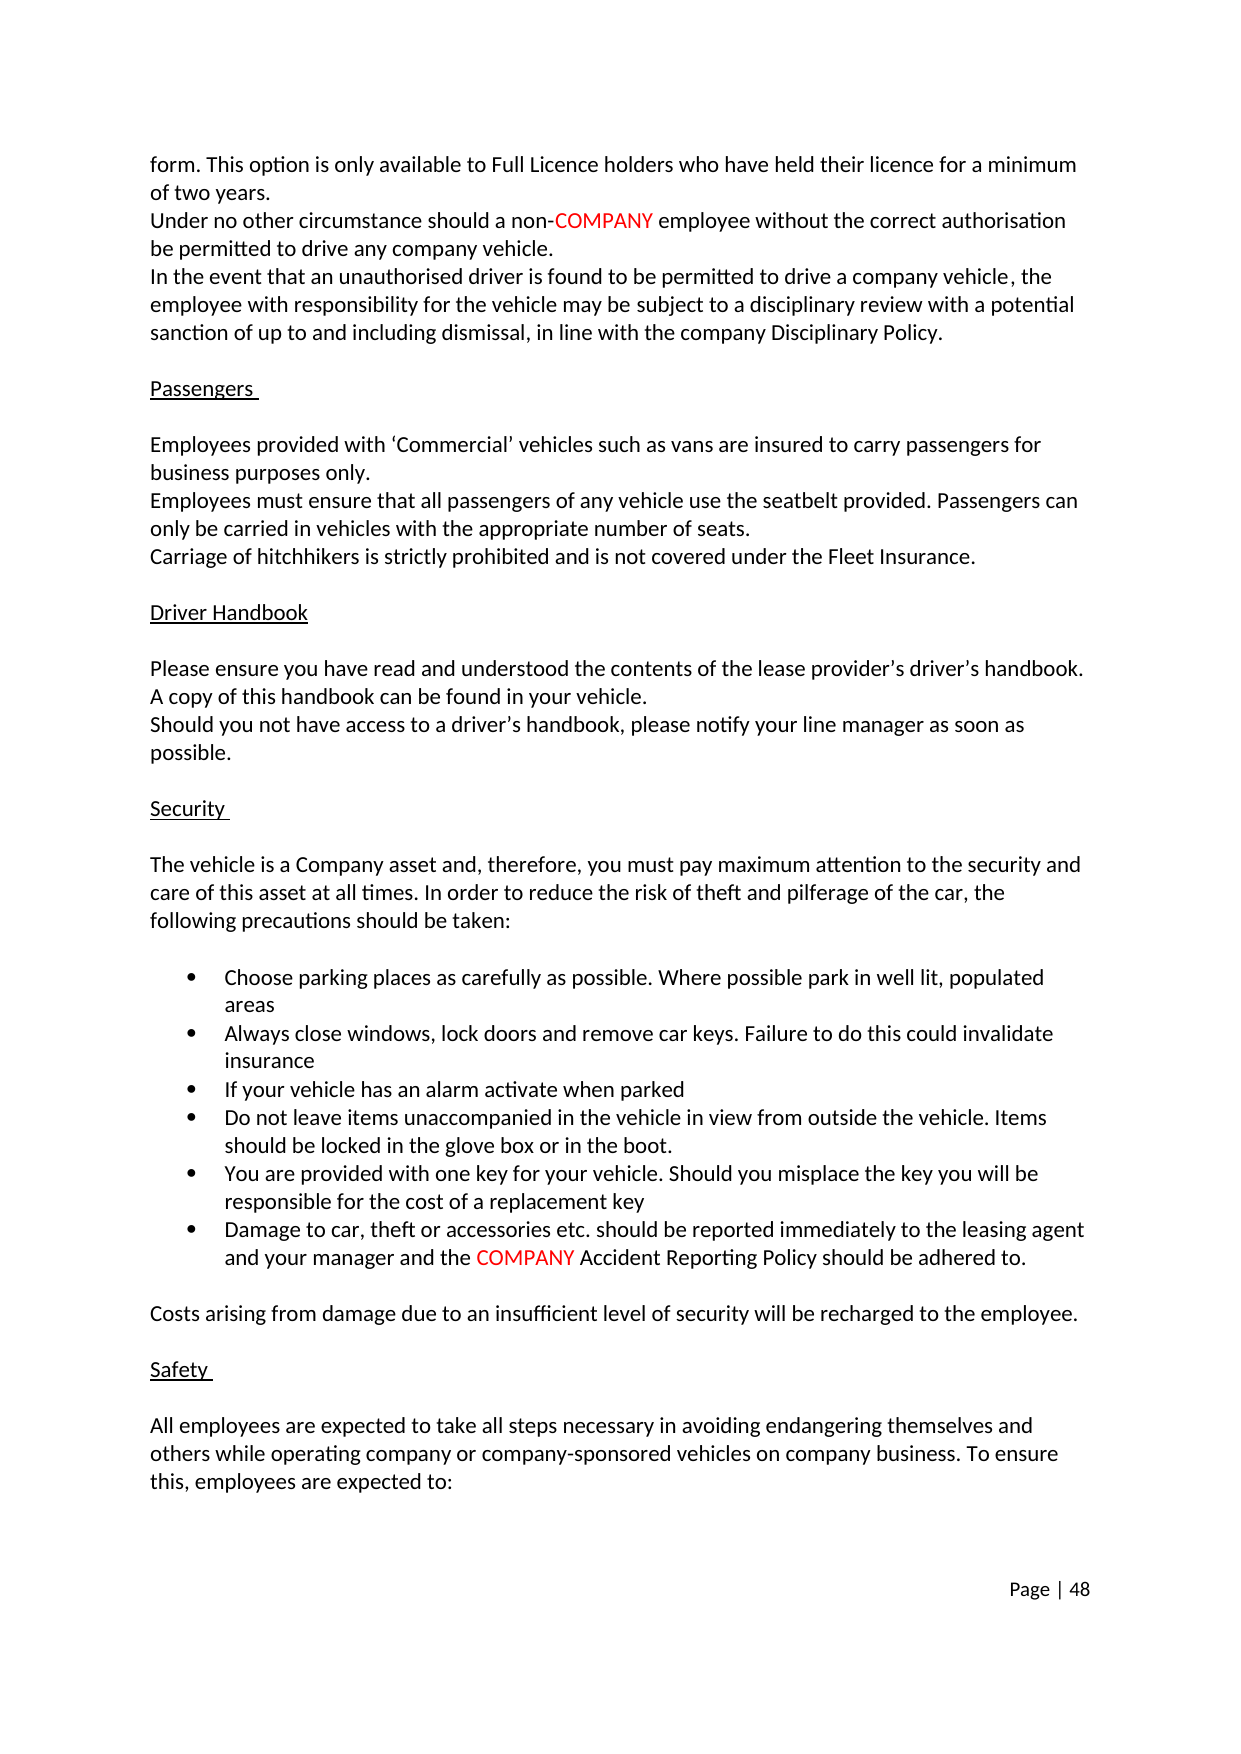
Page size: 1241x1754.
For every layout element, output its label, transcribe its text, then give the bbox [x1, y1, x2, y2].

text Driver Handbook [150, 598, 1090, 626]
text Security [150, 794, 1090, 822]
text Passengers [150, 374, 1090, 402]
list Do not leave items unaccompanied in the vehicle in view from outside the vehicle. Items should be locked in the glove box or in the boot. [187, 1103, 1090, 1159]
text Under no other circumstance should a non-COMPANY employee without the correct authorisation be permitted to drive any company vehicle. [150, 206, 1090, 262]
list Damage to car, theft or accessories etc. should be reported immediately to the leasing agent and your manager and the COMPANY Accident Reporting Policy should be adhered to. [187, 1215, 1090, 1271]
text Employees provided with ‘Commercial’ vehicles such as vans are insured to carry passengers for business purposes only. [150, 430, 1090, 486]
text The vehicle is a Company asset and, therefore, you must pay maximum attention to the security and care of this asset at all times. In order to reduce the risk of theft and pilferage of the car, the following precautions should be taken: [150, 851, 1090, 934]
text Employees must ensure that all passengers of any vehicle use the seatbelt provided. Passengers can only be carried in vehicles with the appropriate number of seats. [150, 486, 1090, 542]
text All employees are expected to take all steps necessary in avoiding endangering themselves and others while operating company or company-sponsored vehicles on company business. To ensure this, employees are expected to: [150, 1411, 1090, 1495]
list If your vehicle has an alarm activate when parked [187, 1075, 1090, 1103]
text Safety [150, 1355, 1090, 1383]
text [150, 150, 1090, 206]
text Carriage of hitchhikers is strictly prohibited and is not covered under the Fleet Insurance. [150, 542, 1090, 570]
list You are provided with one key for your vehicle. Should you misplace the key you will be responsible for the cost of a replacement key [187, 1159, 1090, 1215]
text In the event that an unauthorised driver is found to be permitted to drive a company vehicle, the employee with responsibility for the vehicle may be subject to a disciplinary review with a potential sanction of up to and including dismissal, in line with the company Disciplinary Policy. [150, 262, 1090, 346]
text Please ensure you have read and understood the contents of the lease provider’s driver’s handbook. A copy of this handbook can be found in your vehicle. [150, 654, 1090, 710]
list Choose parking places as carefully as possible. Where possible park in well lit, populated areas [187, 963, 1090, 1019]
list Always close windows, lock doors and remove car keys. Failure to do this could invalidate insurance [187, 1019, 1090, 1075]
text Costs arising from damage due to an insufficient level of security will be recharged to the employee. [150, 1299, 1090, 1327]
text Should you not have access to a driver’s handbook, please notify your line manager as soon as possible. [150, 710, 1090, 766]
